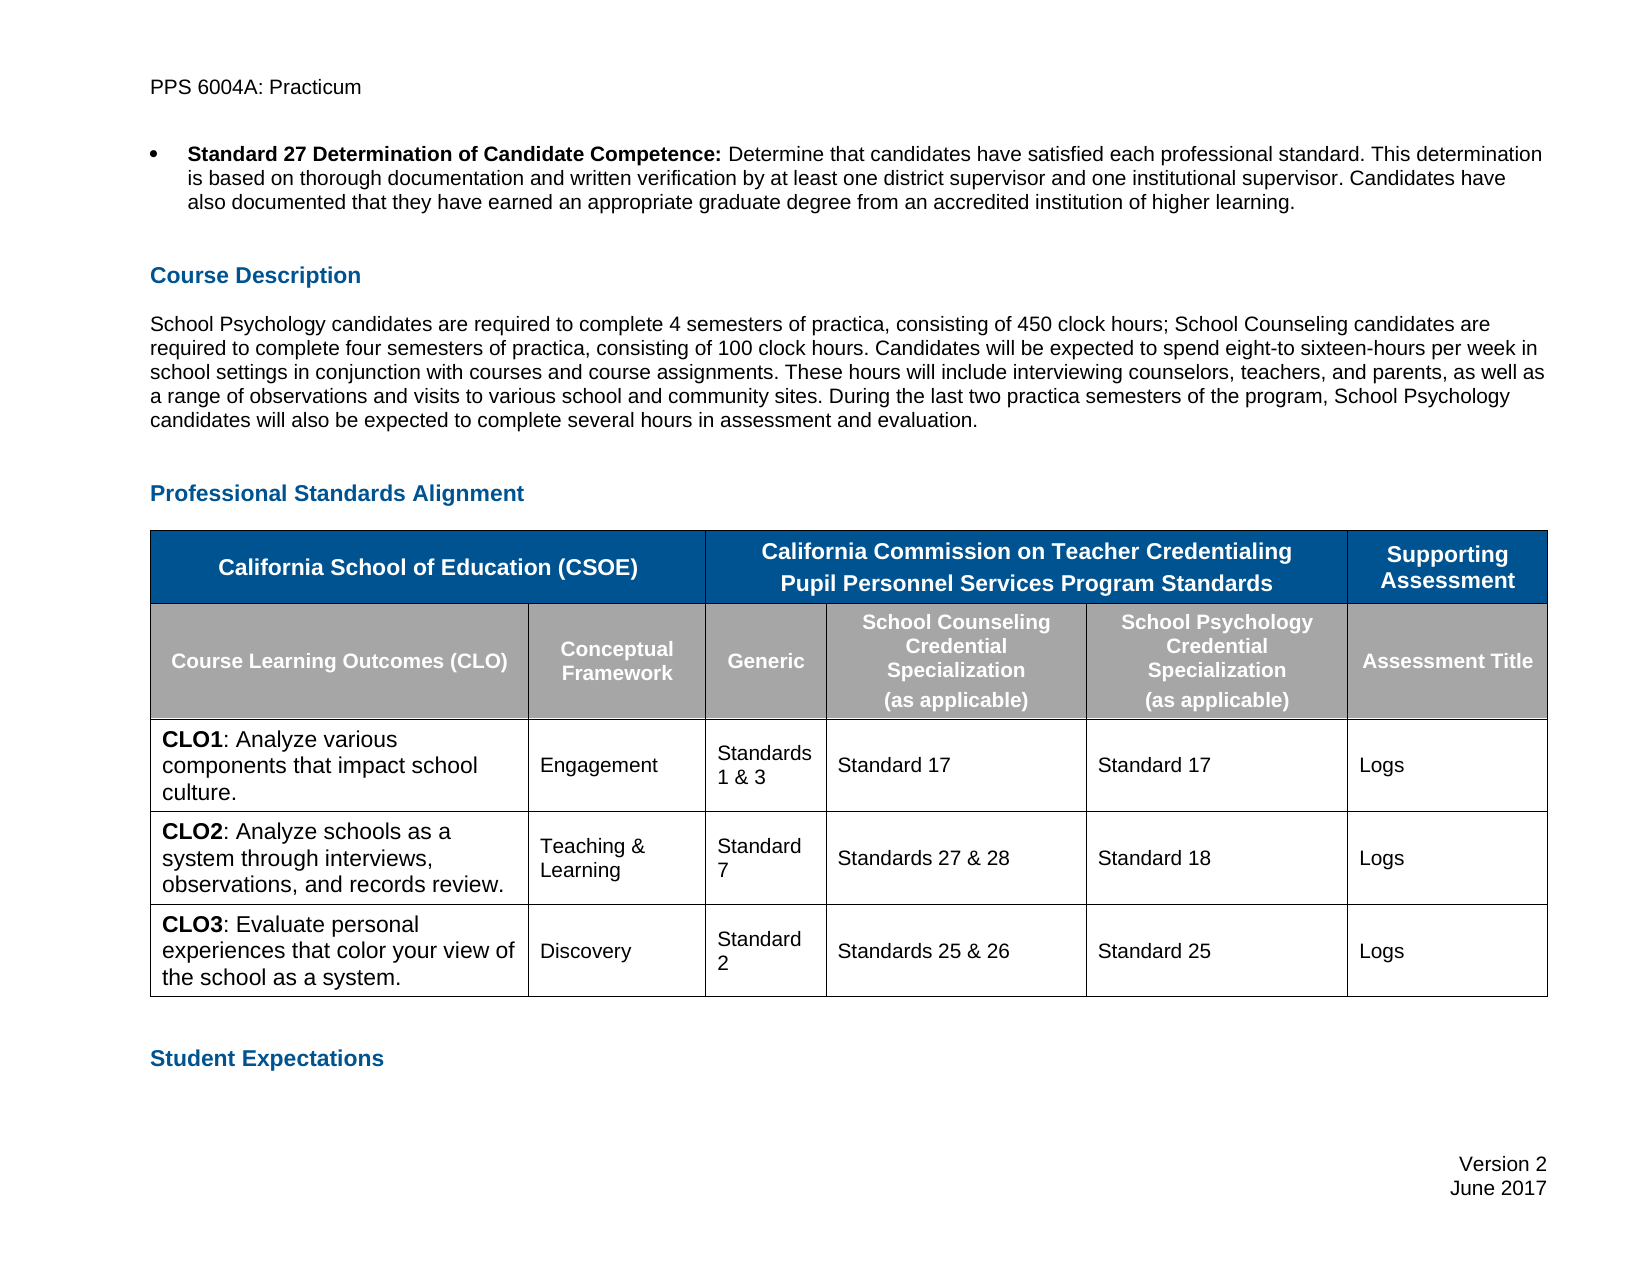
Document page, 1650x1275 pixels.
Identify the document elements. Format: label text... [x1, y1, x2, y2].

text School Psychology candidates are required to complete 4 semesters of practica, consisting of 450 clock hours; School Counseling candidates are required to complete four semesters of practica, consisting of 100 clock hours. Candidates will be expected to spend eight-to sixteen-hours per week in school settings in conjunction with courses and course assignments. These hours will include interviewing counselors, teachers, and parents, as well as a range of observations and visits to various school and community sites. During the last two practica semesters of the program, School Psychology candidates will also be expected to complete several hours in assessment and evaluation. [150, 312, 1547, 432]
table_cell Standards 25 & 26 [827, 905, 1086, 996]
table_cell Standard 17 [1087, 720, 1347, 811]
table_cell Standards 27 & 28 [827, 812, 1086, 904]
table_cell CLO3: Evaluate personal experiences that color your view of the school as a system. [151, 905, 528, 996]
table_cell Conceptual Framework [529, 604, 705, 718]
table_cell Logs [1348, 812, 1547, 904]
table_cell Logs [1348, 905, 1547, 996]
table_cell Teaching & Learning [529, 812, 705, 904]
table_header Supporting Assessment [1348, 531, 1547, 603]
table_header California Commission on Teacher Credentialing Pupil Personnel Services Program Standards [706, 531, 1347, 603]
table_cell School Counseling Credential Specialization (as applicable) [827, 604, 1086, 718]
table_cell Standard 7 [706, 812, 826, 904]
table_cell CLO2: Analyze schools as a system through interviews, observations, and records review. [151, 812, 528, 904]
table_cell Engagement [529, 720, 705, 811]
table_cell Standard 17 [827, 720, 1086, 811]
table_cell Discovery [529, 905, 705, 996]
subtitle Course Description [150, 262, 1547, 288]
table_cell Standards 1 & 3 [706, 720, 826, 811]
table_cell Logs [1348, 720, 1547, 811]
subtitle Professional Standards Alignment [150, 480, 1547, 506]
table_cell Course Learning Outcomes (CLO) [151, 604, 528, 718]
text Standard 27 Determination of Candidate Competence: Determine that candidates have satisfied each professional standard. This determination is based on thorough documentation and written verification by at least one district supervisor and one institutional supervisor. Candidates have also documented that they have earned an appropriate graduate degree from an accredited institution of higher learning. [150, 142, 1547, 214]
table_header California School of Education (CSOE) [151, 531, 705, 603]
table_cell Standard 18 [1087, 812, 1347, 904]
table_cell School Psychology Credential Specialization (as applicable) [1087, 604, 1347, 718]
table_cell Generic [706, 604, 826, 718]
table_cell Standard 2 [706, 905, 826, 996]
subtitle Student Expectations [150, 1045, 1547, 1072]
table_cell Assessment Title [1348, 604, 1547, 718]
table_cell CLO1: Analyze various components that impact school culture. [151, 720, 528, 811]
table_cell Standard 25 [1087, 905, 1347, 996]
